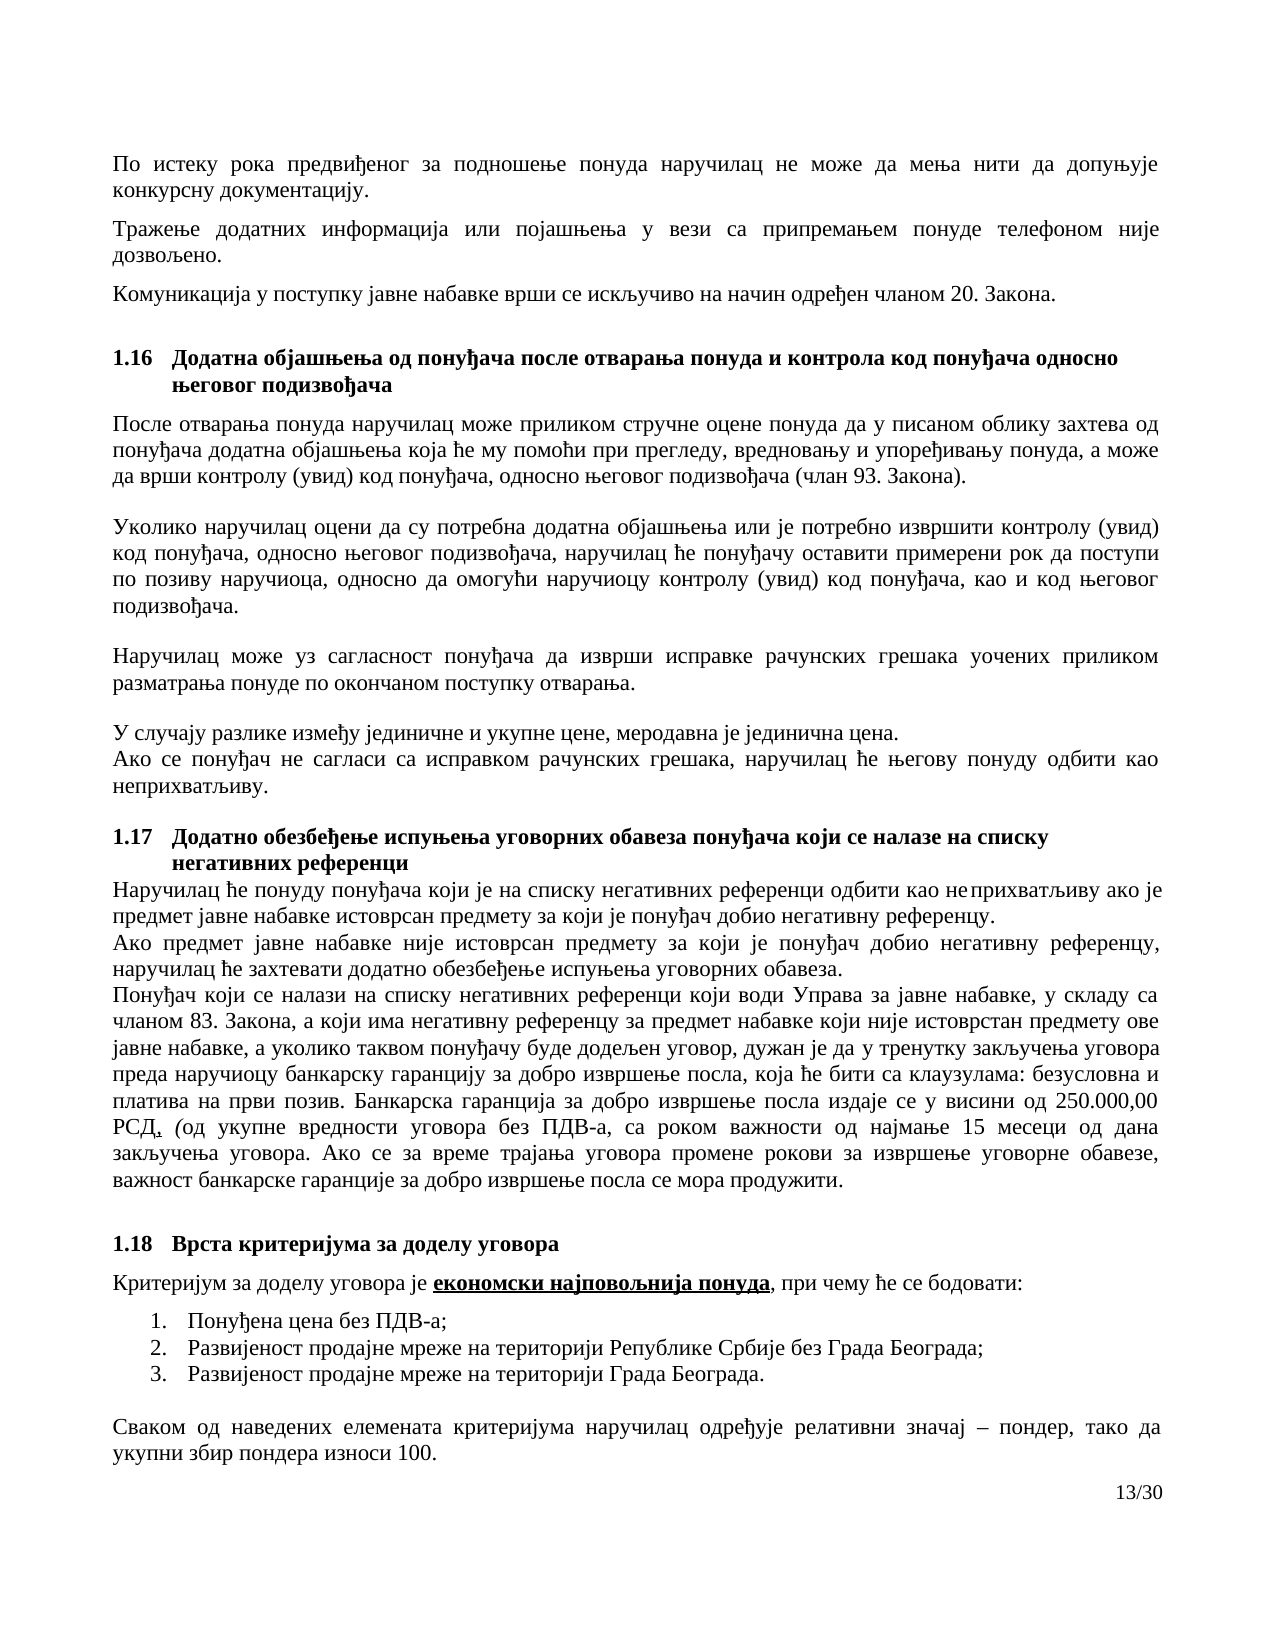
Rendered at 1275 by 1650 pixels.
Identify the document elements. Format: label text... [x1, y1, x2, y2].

text У случају разлике између јединичне и укупне цене, меродавна је јединична цена. [112, 719, 1160, 745]
text Ако предмет јавне набавке није истоврсан предмету за који је понуђач добио негативну референцу, наручилац ће захтевати додатно обезбеђење испуњења уговорних обавеза. [112, 928, 1162, 981]
text Наручилац може уз сагласност понуђача да изврши исправке рачунских грешака уочених приликом разматрања понуде по окончаном поступку отварања. [112, 642, 1160, 695]
subtitle Додатна објашњења од понуђача после отварања понуда и контрола код понуђача односно његовог подизвођача [112, 344, 1119, 397]
list Развијеност продајне мреже на територији Града Београда. [150, 1360, 1162, 1386]
text После отварања понуда наручилац може приликом стручне оцене понуда да у писаном облику захтева од понуђача додатна објашњења која ће му помоћи при прегледу, вредновању и упоређивању понуда, а може да врши контролу (увид) код понуђача, односно његовог подизвођача (члан 93. Закона). [112, 319, 1160, 489]
text Уколико наручилац оцени да су потребна додатна објашњења или је потребно извршити контролу (увид) код понуђача, односно његовог подизвођача, наручилац ће понуђачу оставити примерени рок да поступи по позиву наручиоца, односно да омогући наручиоцу контролу (увид) код понуђача, као и код његовог подизвођача. [112, 513, 1160, 618]
subtitle Врста критеријума за доделу уговора [112, 1230, 559, 1256]
text Критеријум за доделу уговора је економски најповољнија понуда, при чему ће се бодовати: [112, 1204, 1160, 1295]
text Ако се понуђач не сагласи са исправком рачунских грешака, наручилац ће његову понуду одбити као неприхватљиву. [112, 745, 1160, 798]
text Сваком од наведених елемената критеријума наручилац одређује релативни значај – пондер, тако да укупни збир пондера износи 100. [112, 1413, 1162, 1466]
list Понуђена цена без ПДВ-а; [150, 1307, 1162, 1334]
subtitle Додатно обезбеђење испуњења уговорних обавеза понуђача који се налазе на списку негативних референци [112, 823, 1049, 876]
text Комуникација у поступку јавне набавке врши се искључиво на начин одређен чланом 20. Закона. [112, 280, 1160, 307]
text Понуђач који се налази на списку негативних референци који води Управа за јавне набавке, у складу са чланом 83. Закона, а који има негативну референцу за предмет набавке који није истоврстан предмету ове јавне набавке, а уколико таквом понуђачу буде додељен уговор, дужан је да у тренутку закључења уговора преда наручиоцу банкарску гаранцију за добро извршење посла, која ће бити са клаузулама: безусловна и платива на први позив. Банкарска гаранција за добро извршење посла издаје се у висини од 250.000,00 РСД, (од укупне вредности уговора без ПДВ-а, са роком важности од најмање 15 месеци од дана закључења уговора. Ако се за време трајања уговора промене рокови за извршење уговорне обавезе, важност банкарске гаранције за добро извршење посла се мора продужити. [112, 981, 1160, 1192]
text Наручилац ће понуду понуђача који је на списку негативних референци одбити као неприхватљиву ако је предмет јавне набавке истоврсан предмету за који је понуђач добио негативну референцу. [112, 798, 1162, 928]
text По истеку рока предвиђеног за подношење понуда наручилац не може да мења нити да допуњује конкурсну документацију. [112, 150, 1160, 203]
list Развијеност продајне мреже на територији Републике Србије без Града Београда; [150, 1334, 1162, 1360]
text Тражење додатних информација или појашњења у вези са припремањем понуде телефоном није дозвољено. [112, 215, 1160, 268]
